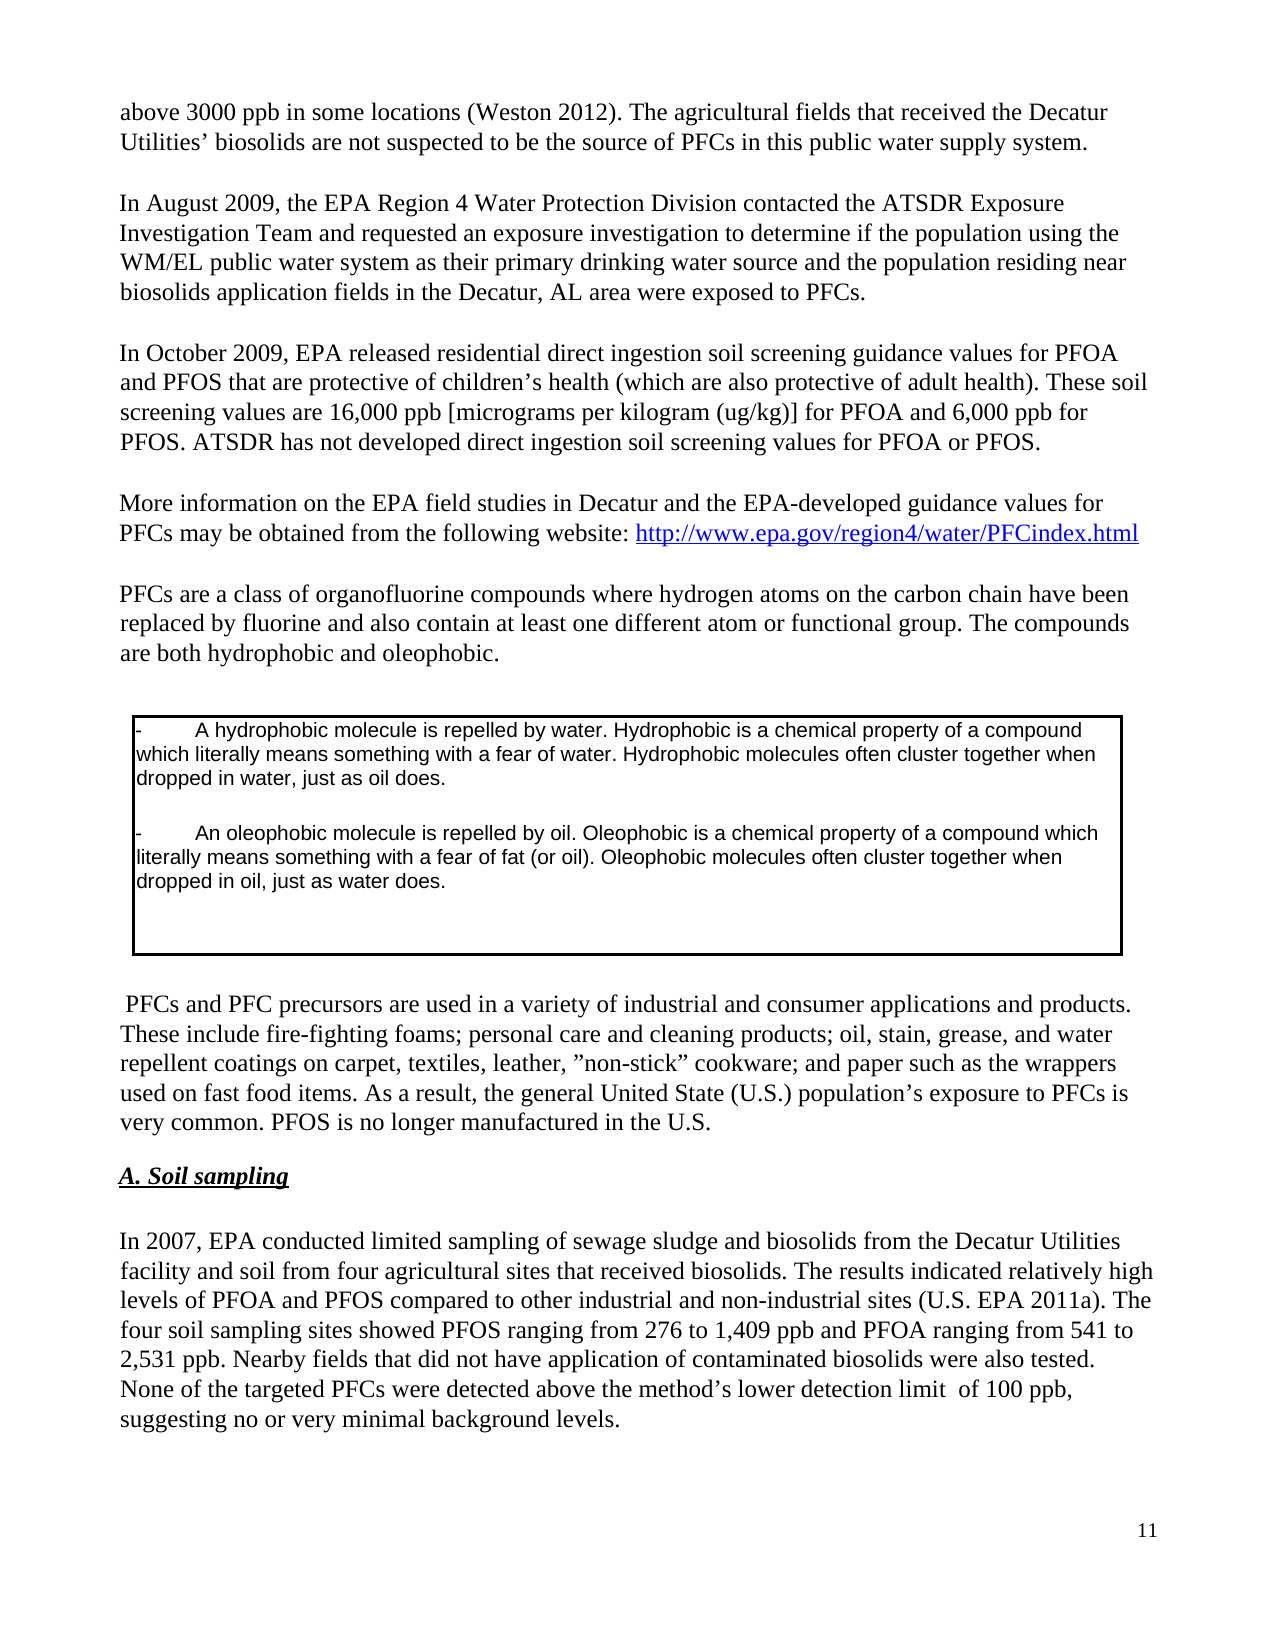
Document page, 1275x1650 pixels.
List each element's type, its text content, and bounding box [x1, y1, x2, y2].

text PFCs and PFC precursors are used in a variety of industrial and consumer applications and products. These include fire-fighting foams; personal care and cleaning products; oil, stain, grease, and water repellent coatings on carpet, textiles, leather, ”non-stick” cookware; and paper such as the wrappers used on fast food items. As a result, the general United State (U.S.) population’s exposure to PFCs is very common. PFOS is no longer manufactured in the U.S. [119, 989, 1155, 1136]
text In October 2009, EPA released residential direct ingestion soil screening guidance values for PFOA and PFOS that are protective of children’s health (which are also protective of adult health). These soil screening values are 16,000 ppb [micrograms per kilogram (ug/kg)] for PFOA and 6,000 ppb for PFOS. ATSDR has not developed direct ingestion soil screening values for PFOA or PFOS. [119, 338, 1155, 455]
text Investigation Team and requested an exposure investigation to determine if the population using the WM/EL public water system as their primary drinking water source and the population residing near biosolids application fields in the Decatur, AL area were exposed to PFCs. [119, 218, 1155, 306]
text PFCs are a class of organofluorine compounds where hydrogen atoms on the carbon chain have been replaced by fluorine and also contain at least one different atom or functional group. The compounds are both hydrophobic and oleophobic. [119, 579, 1155, 667]
text More information on the EPA field studies in Decatur and the EPA-developed guidance values for [119, 488, 1155, 516]
text In August 2009, the EPA Region 4 Water Protection Division contacted the ATSDR Exposure [119, 188, 1155, 216]
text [119, 97, 1155, 155]
subtitle A. Soil sampling [118, 1161, 1154, 1190]
list A hydrophobic molecule is repelled by water. Hydrophobic is a chemical property of a compound which literally means something with a fear of water. Hydrophobic molecules often cluster together when dropped in water, just as oil does. [135, 718, 1120, 790]
list An oleophobic molecule is repelled by oil. Oleophobic is a chemical property of a compound which literally means something with a fear of fat (or oil). Oleophobic molecules often cluster together when dropped in oil, just as water does. [135, 818, 1120, 893]
text In 2007, EPA conducted limited sampling of sewage sludge and biosolids from the Decatur Utilities facility and soil from four agricultural sites that received biosolids. The results indicated relatively high levels of PFOA and PFOS compared to other industrial and non-industrial sites (U.S. EPA 2011a). The four soil sampling sites showed PFOS ranging from 276 to 1,409 ppb and PFOA ranging from 541 to 2,531 ppb. Nearby fields that did not have application of contaminated biosolids were also tested. None of the targeted PFCs were detected above the method’s lower detection limit of 100 ppb, suggesting no or very minimal background levels. [119, 1226, 1155, 1432]
text PFCs may be obtained from the following website: http://www.epa.gov/region4/water/PFCindex.html [119, 518, 1155, 546]
